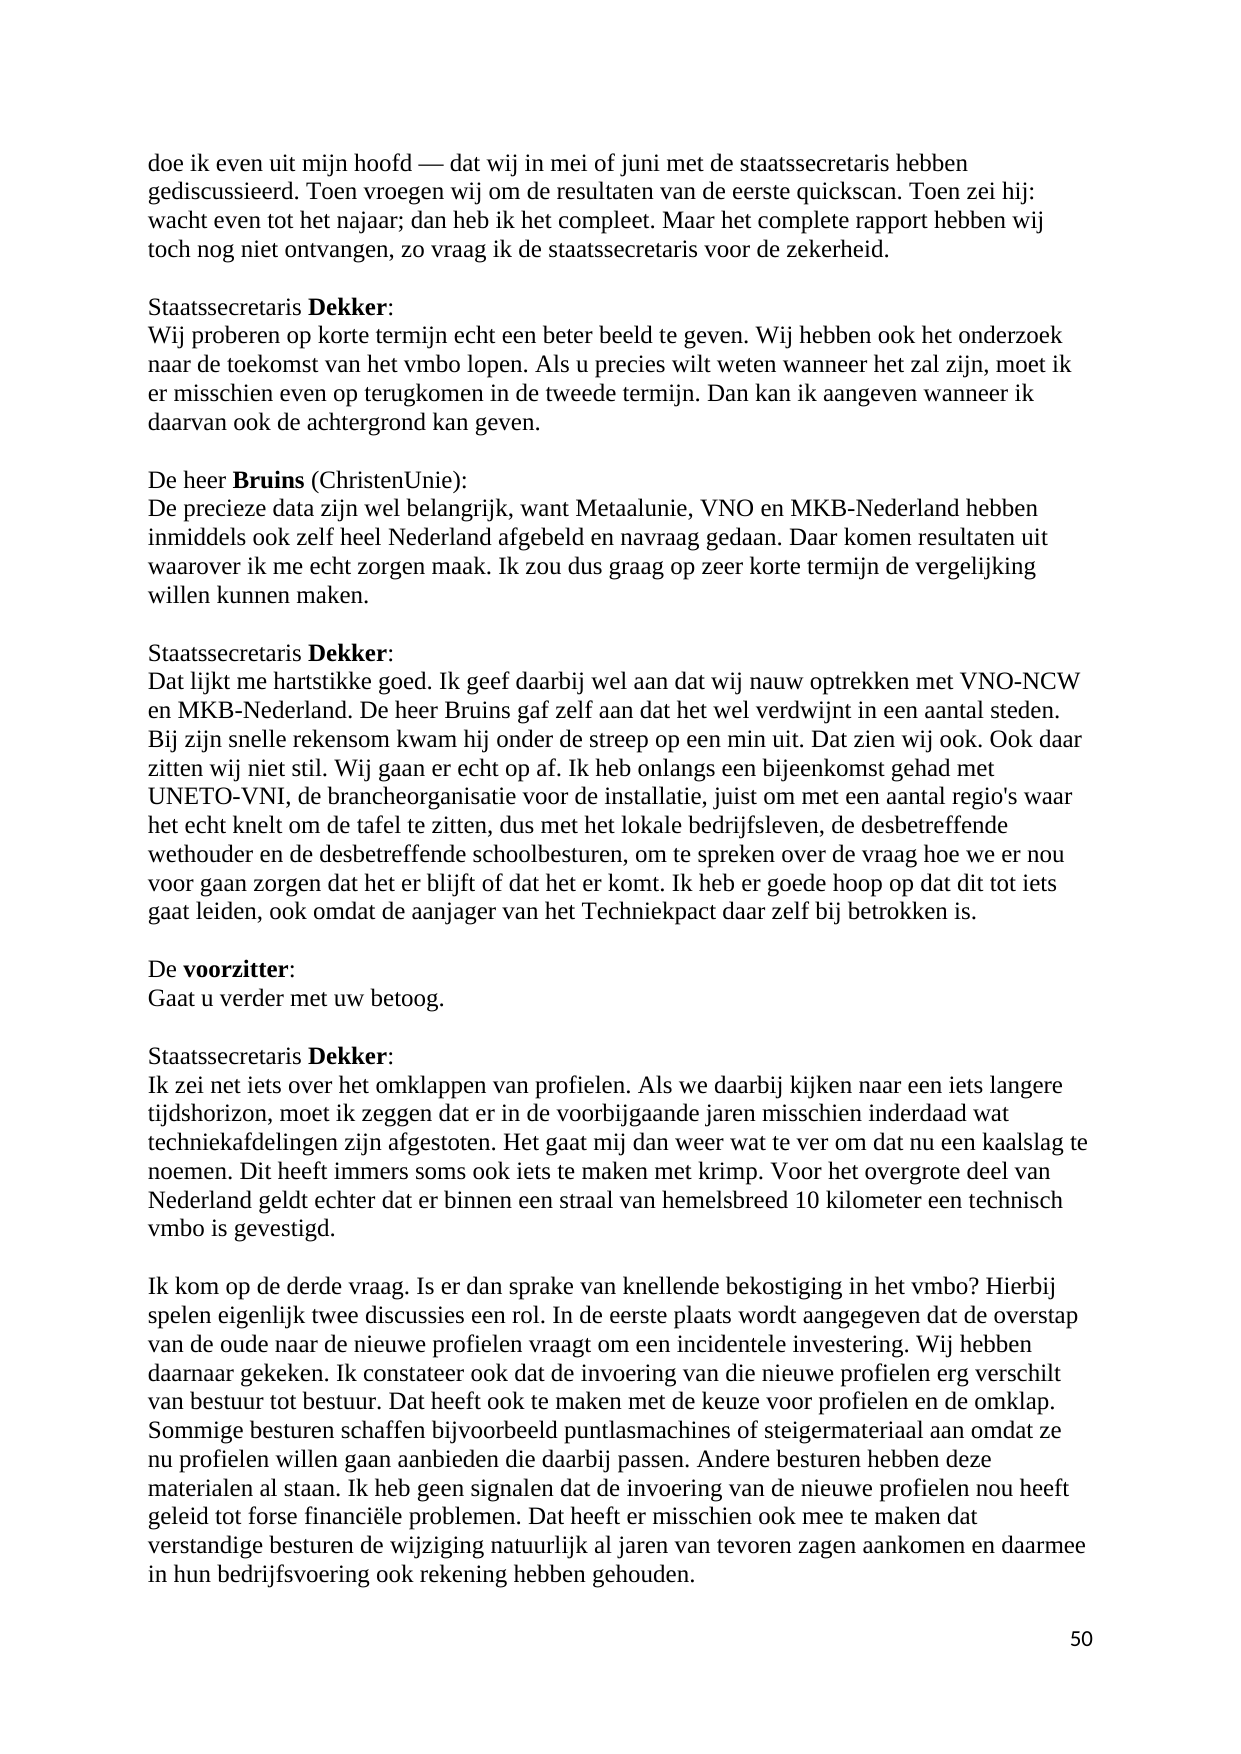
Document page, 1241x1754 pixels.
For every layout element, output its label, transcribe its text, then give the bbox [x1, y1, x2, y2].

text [148, 148, 1093, 263]
text Staatssecretaris Dekker: Wij proberen op korte termijn echt een beter beeld te geven. Wij hebben ook het onderzoek naar de toekomst van het vmbo lopen. Als u precies wilt weten wanneer het zal zijn, moet ik er misschien even op terugkomen in de tweede termijn. Dan kan ik aangeven wanneer ik daarvan ook de achtergrond kan geven. [148, 292, 1093, 436]
text De voorzitter: Gaat u verder met uw betoog. [148, 954, 1093, 1012]
text Ik kom op de derde vraag. Is er dan sprake van knellende bekostiging in het vmbo? Hierbij spelen eigenlijk twee discussies een rol. In de eerste plaats wordt aangegeven dat de overstap van de oude naar de nieuwe profielen vraagt om een incidentele investering. Wij hebben daarnaar gekeken. Ik constateer ook dat de invoering van die nieuwe profielen erg verschilt van bestuur tot bestuur. Dat heeft ook te maken met de keuze voor profielen en de omklap. Sommige besturen schaffen bijvoorbeeld puntlasmachines of steigermateriaal aan omdat ze nu profielen willen gaan aanbieden die daarbij passen. Andere besturen hebben deze materialen al staan. Ik heb geen signalen dat de invoering van de nieuwe profielen nou heeft geleid tot forse financiële problemen. Dat heeft er misschien ook mee te maken dat verstandige besturen de wijziging natuurlijk al jaren van tevoren zagen aankomen en daarmee in hun bedrijfsvoering ook rekening hebben gehouden. [148, 1271, 1093, 1588]
text Staatssecretaris Dekker: Dat lijkt me hartstikke goed. Ik geef daarbij wel aan dat wij nauw optrekken met VNO-NCW en MKB-Nederland. De heer Bruins gaf zelf aan dat het wel verdwijnt in een aantal steden. Bij zijn snelle rekensom kwam hij onder de streep op een min uit. Dat zien wij ook. Ook daar zitten wij niet stil. Wij gaan er echt op af. Ik heb onlangs een bijeenkomst gehad met UNETO-VNI, de brancheorganisatie voor de installatie, juist om met een aantal regio's waar het echt knelt om de tafel te zitten, dus met het lokale bedrijfsleven, de desbetreffende wethouder en de desbetreffende schoolbesturen, om te spreken over de vraag hoe we er nou voor gaan zorgen dat het er blijft of dat het er komt. Ik heb er goede hoop op dat dit tot iets gaat leiden, ook omdat de aanjager van het Techniekpact daar zelf bij betrokken is. [148, 638, 1093, 925]
text De heer Bruins (ChristenUnie): De precieze data zijn wel belangrijk, want Metaalunie, VNO en MKB-Nederland hebben inmiddels ook zelf heel Nederland afgebeld en navraag gedaan. Daar komen resultaten uit waarover ik me echt zorgen maak. Ik zou dus graag op zeer korte termijn de vergelijking willen kunnen maken. [148, 465, 1093, 608]
text Staatssecretaris Dekker: Ik zei net iets over het omklappen van profielen. Als we daarbij kijken naar een iets langere tijdshorizon, moet ik zeggen dat er in de voorbijgaande jaren misschien inderdaad wat techniekafdelingen zijn afgestoten. Het gaat mij dan weer wat te ver om dat nu een kaalslag te noemen. Dit heeft immers soms ook iets te maken met krimp. Voor het overgrote deel van Nederland geldt echter dat er binnen een straal van hemelsbreed 10 kilometer een technisch vmbo is gevestigd. [148, 1041, 1093, 1242]
